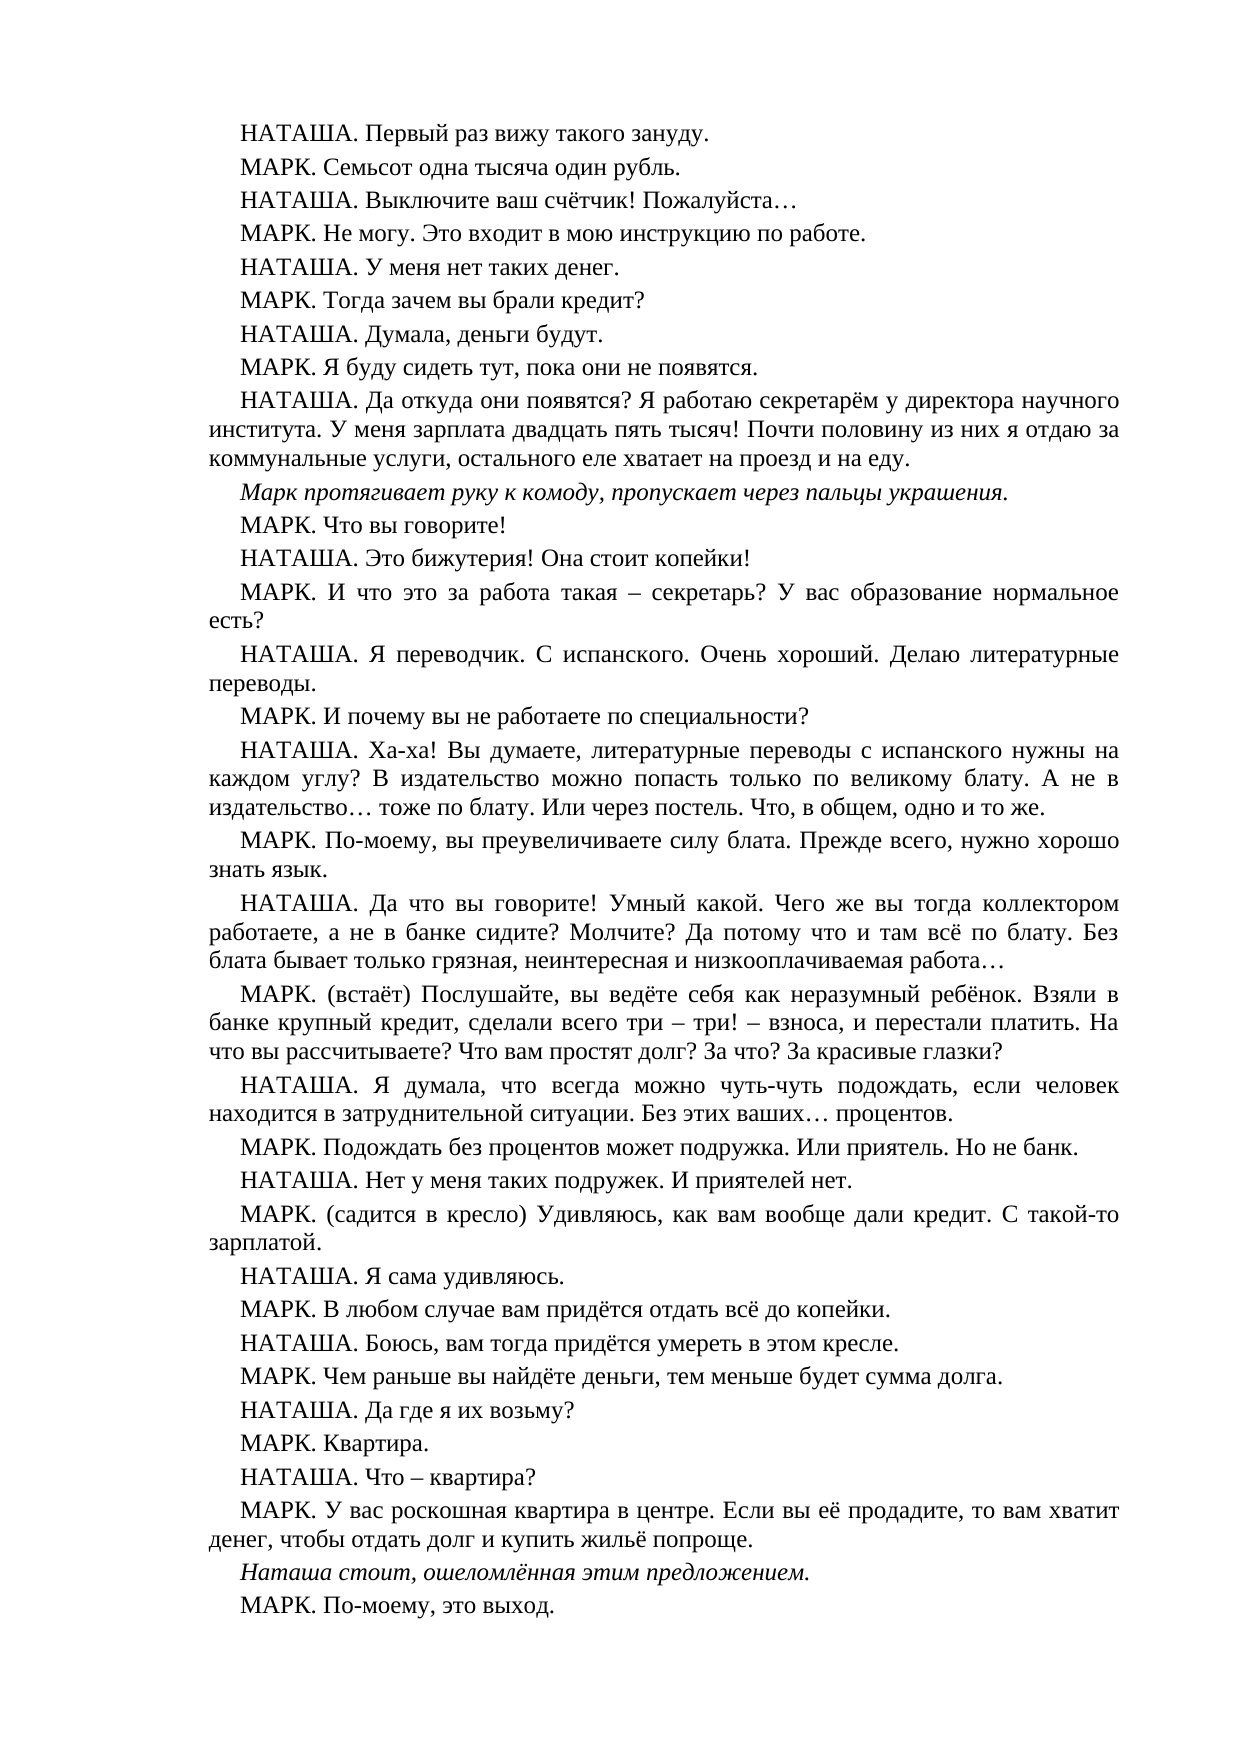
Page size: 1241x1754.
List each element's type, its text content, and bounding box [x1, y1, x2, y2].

text МАРК. Подождать без процентов может подружка. Или приятель. Но не банк. [208, 1132, 1120, 1161]
text МАРК. Я буду сидеть тут, пока они не появятся. [208, 352, 1120, 381]
text НАТАША. Да откуда они появятся? Я работаю секретарём у директора научного института. У меня зарплата двадцать пять тысяч! Почти половину из них я отдаю за коммунальные услуги, остального еле хватает на проезд и на еду. [208, 386, 1120, 472]
text МАРК. Семьсот одна тысяча один рубль. [208, 152, 1120, 180]
text НАТАША. Боюсь, вам тогда придётся умереть в этом кресле. [208, 1328, 1120, 1357]
text МАРК. По-моему, это выход. [208, 1591, 1120, 1619]
text Наташа стоит, ошеломлённая этим предложением. [208, 1557, 1120, 1586]
text НАТАША. Да что вы говорите! Умный какой. Чего же вы тогда коллектором работаете, а не в банке сидите? Молчите? Да потому что и там всё по блату. Без блата бывает только грязная, неинтересная и низкооплачиваемая работа… [208, 888, 1120, 974]
text НАТАША. Я переводчик. С испанского. Очень хороший. Делаю литературные переводы. [208, 639, 1120, 697]
text МАРК. По-моему, вы преувеличиваете силу блата. Прежде всего, нужно хорошо знать язык. [208, 826, 1120, 883]
text НАТАША. Ха-ха! Вы думаете, литературные переводы с испанского нужны на каждом углу? В издательство можно попасть только по великому блату. А не в издательство… тоже по блату. Или через постель. Что, в общем, одно и то же. [208, 735, 1120, 821]
text НАТАША. Нет у меня таких подружек. И приятелей нет. [208, 1165, 1120, 1194]
text МАРК. В любом случае вам придётся отдать всё до копейки. [208, 1294, 1120, 1323]
text МАРК. (садится в кресло) Удивляюсь, как вам вообще дали кредит. С такой-то зарплатой. [208, 1199, 1120, 1256]
text МАРК. Квартира. [208, 1428, 1120, 1457]
text НАТАША. Это бижутерия! Она стоит копейки! [208, 543, 1120, 572]
text НАТАША. Да где я их возьму? [208, 1395, 1120, 1423]
text МАРК. У вас роскошная квартира в центре. Если вы её продадите, то вам хватит денег, чтобы отдать долг и купить жильё попроще. [208, 1495, 1120, 1552]
text МАРК. Чем раньше вы найдёте деньги, тем меньше будет сумма долга. [208, 1361, 1120, 1390]
text НАТАША. Выключите ваш счётчик! Пожалуйста… [208, 185, 1120, 214]
text НАТАША. Первый раз вижу такого зануду. [208, 118, 1120, 147]
text МАРК. Не могу. Это входит в мою инструкцию по работе. [208, 218, 1120, 247]
text МАРК. И почему вы не работаете по специальности? [208, 701, 1120, 730]
text НАТАША. Я думала, что всегда можно чуть-чуть подождать, если человек находится в затруднительной ситуации. Без этих ваших… процентов. [208, 1070, 1120, 1127]
text НАТАША. У меня нет таких денег. [208, 252, 1120, 281]
text МАРК. И что это за работа такая – секретарь? У вас образование нормальное есть? [208, 577, 1120, 634]
text НАТАША. Думала, деньги будут. [208, 319, 1120, 347]
text МАРК. (встаёт) Послушайте, вы ведёте себя как неразумный ребёнок. Взяли в банке крупный кредит, сделали всего три – три! – взноса, и перестали платить. На что вы рассчитываете? Что вам простят долг? За что? За красивые глазки? [208, 979, 1120, 1065]
text МАРК. Что вы говорите! [208, 510, 1120, 539]
text НАТАША. Я сама удивляюсь. [208, 1261, 1120, 1290]
text НАТАША. Что – квартира? [208, 1462, 1120, 1490]
text Марк протягивает руку к комоду, пропускает через пальцы украшения. [208, 477, 1120, 505]
text МАРК. Тогда зачем вы брали кредит? [208, 285, 1120, 314]
